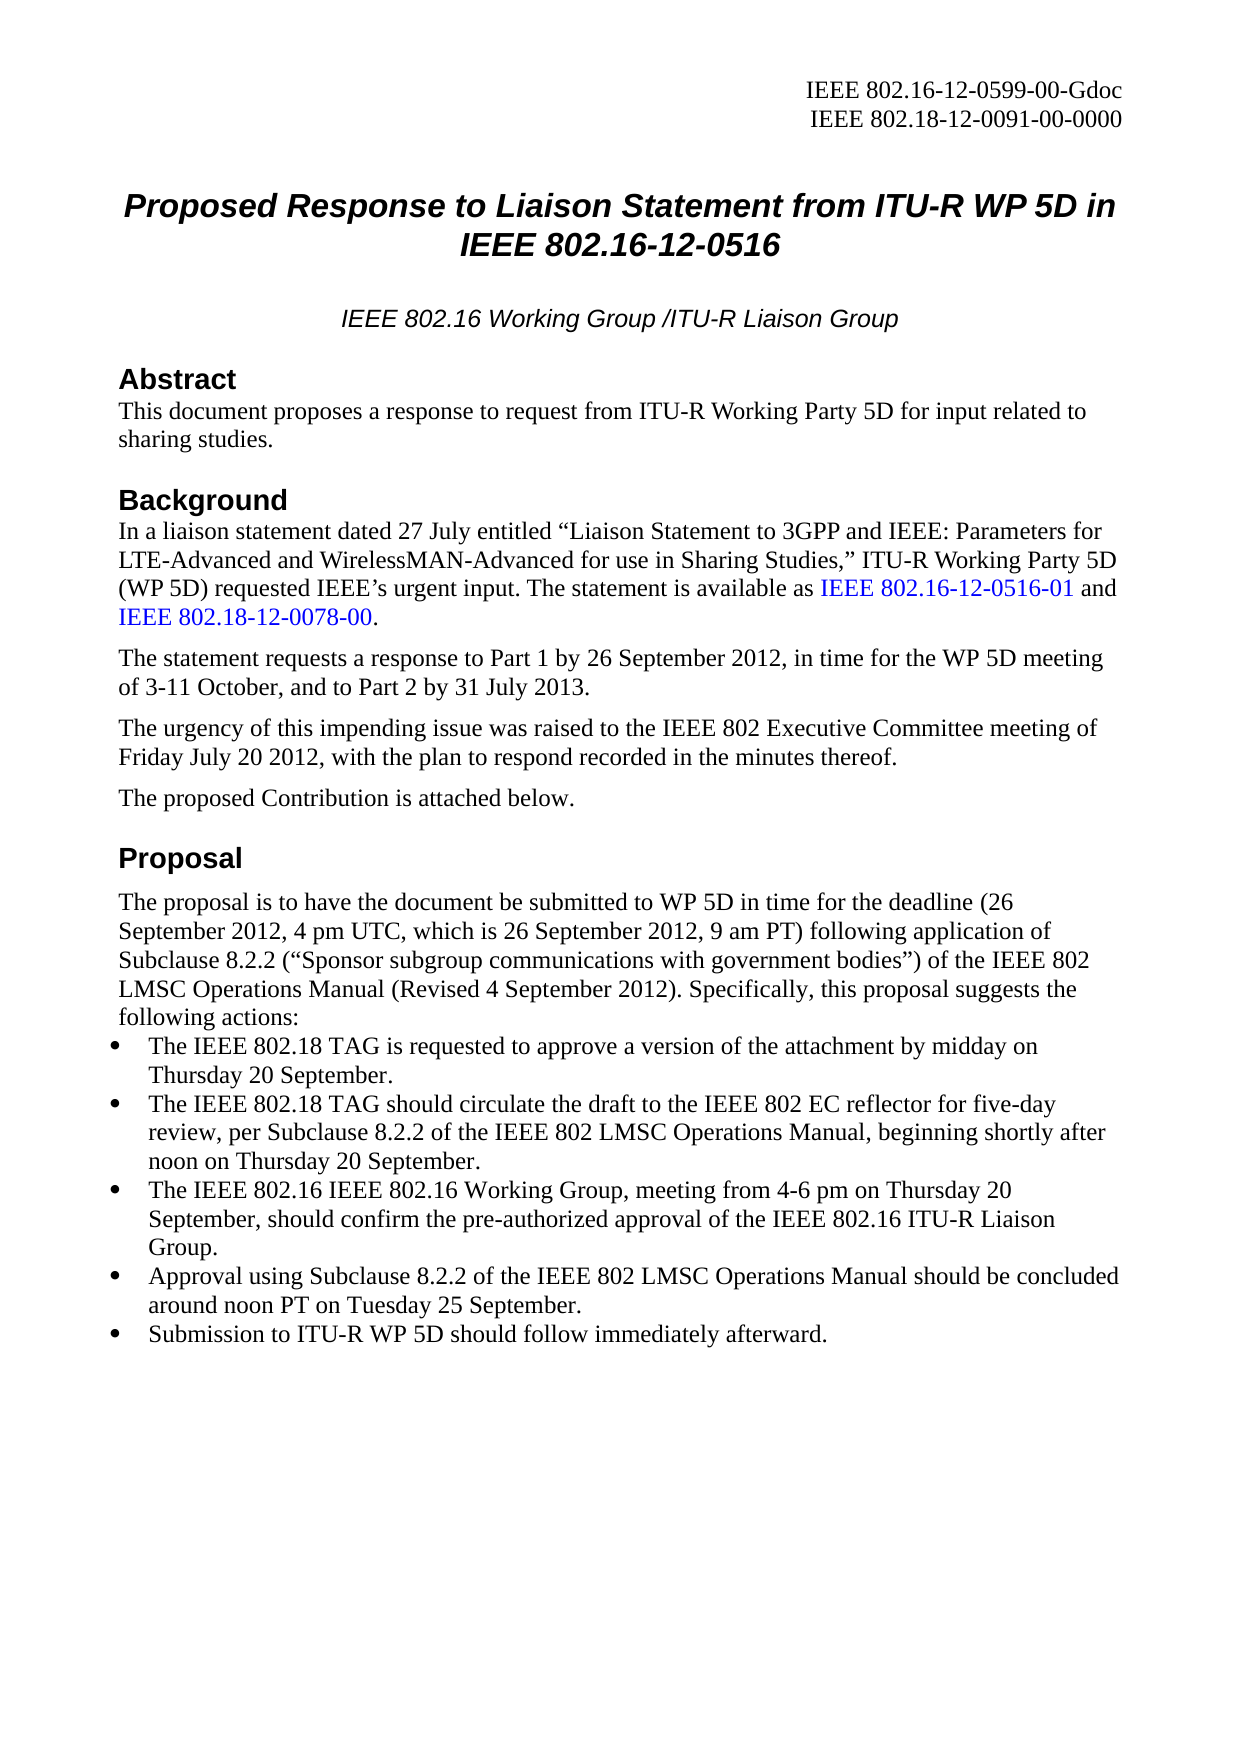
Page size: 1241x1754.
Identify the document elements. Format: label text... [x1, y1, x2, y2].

text The urgency of this impending issue was raised to the IEEE 802 Executive Committee meeting of Friday July 20 2012, with the plan to respond recorded in the minutes thereof. [118, 713, 1122, 771]
text The proposal is to have the document be submitted to WP 5D in time for the deadline (26 September 2012, 4 pm UTC, which is 26 September 2012, 9 am PT) following application of Subclause 8.2.2 (“Sponsor subgroup communications with government bodies”) of the IEEE 802 LMSC Operations Manual (Revised 4 September 2012). Specifically, this proposal suggests the following actions: [118, 887, 1122, 1031]
list The IEEE 802.18 TAG is requested to approve a version of the attachment by midday on Thursday 20 September. [111, 1031, 1122, 1089]
title Proposed Response to Liaison Statement from ITU-R WP 5D in IEEE 802.16-12-0516 [118, 186, 1122, 263]
subtitle IEEE 802.16 Working Group /ITU-R Liaison Group [118, 304, 1122, 333]
list The IEEE 802.16 IEEE 802.16 Working Group, meeting from 4-6 pm on Thursday 20 September, should confirm the pre-authorized approval of the IEEE 802.16 ITU-R Liaison Group. [111, 1175, 1122, 1261]
subtitle Background [118, 482, 1122, 516]
text The proposed Contribution is attached below. [118, 783, 1122, 812]
text In a liaison statement dated 27 July entitled “Liaison Statement to 3GPP and IEEE: Parameters for LTE-Advanced and WirelessMAN-Advanced for use in Sharing Studies,” ITU-R Working Party 5D (WP 5D) requested IEEE’s urgent input. The statement is available as IEEE 802.16-12-0516-01 and IEEE 802.18-12-0078-00. [118, 516, 1122, 631]
text This document proposes a response to request from ITU-R Working Party 5D for input related to sharing studies. [118, 396, 1122, 453]
subtitle Abstract [118, 362, 1122, 396]
text The statement requests a response to Part 1 by 26 September 2012, in time for the WP 5D meeting of 3-11 October, and to Part 2 by 31 July 2013. [118, 643, 1122, 701]
subtitle Proposal [118, 841, 1122, 875]
list Submission to ITU-R WP 5D should follow immediately afterward. [111, 1319, 1122, 1347]
list Approval using Subclause 8.2.2 of the IEEE 802 LMSC Operations Manual should be concluded around noon PT on Tuesday 25 September. [111, 1261, 1122, 1319]
list The IEEE 802.18 TAG should circulate the draft to the IEEE 802 EC reflector for five-day review, per Subclause 8.2.2 of the IEEE 802 LMSC Operations Manual, beginning shortly after noon on Thursday 20 September. [111, 1089, 1122, 1175]
